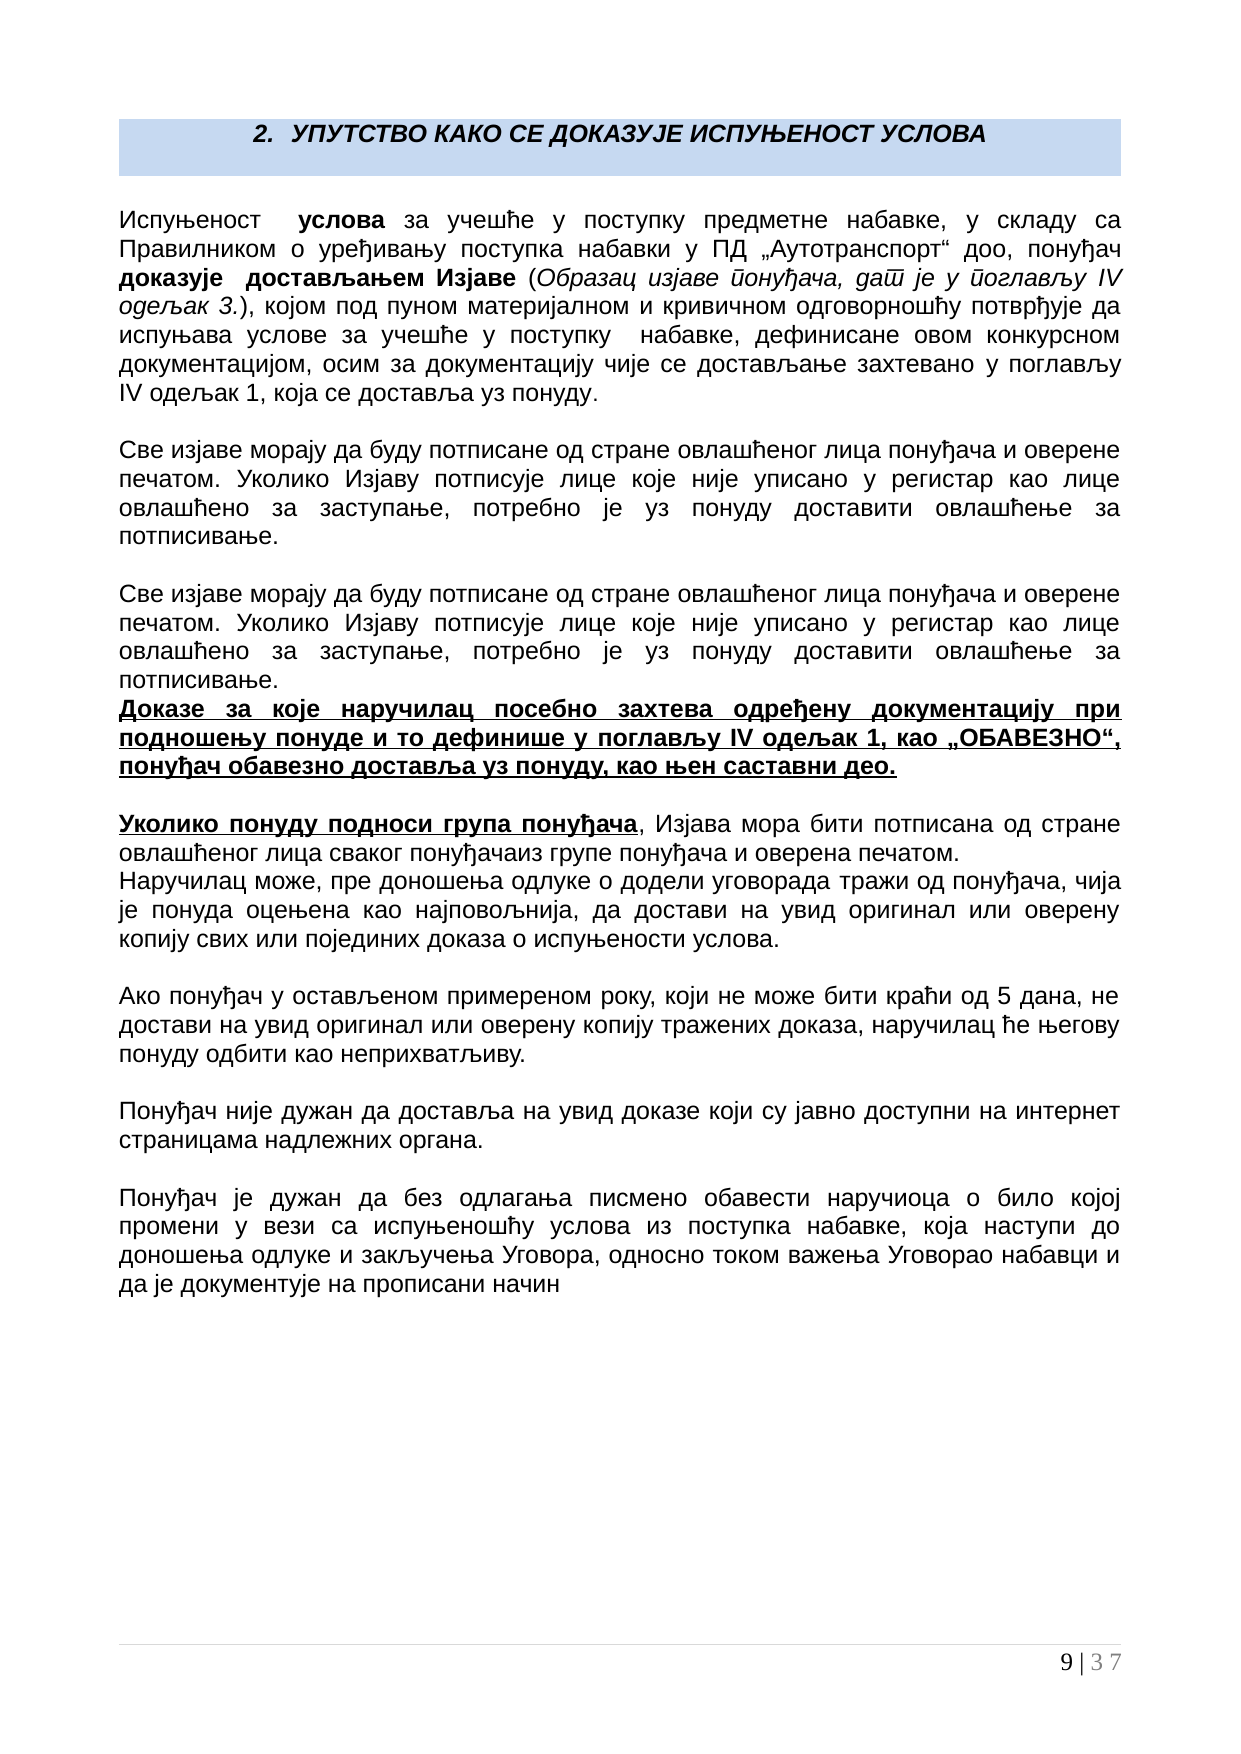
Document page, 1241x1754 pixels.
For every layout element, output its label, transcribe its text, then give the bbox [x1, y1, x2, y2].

list Уколико понуду подноси група понуђача, Изјава мора бити потписана од стране овлашћеног лица сваког понуђачаиз групе понуђача и оверена печатом. [119, 809, 1121, 866]
text Доказе за које наручилац посебно захтева одређену документацију при подношењу понуде и то дефинише у поглављу IV одељак 1, као „ОБАВЕЗНО“, понуђач обавезно доставља уз понуду, као њен саставни део. [119, 749, 1121, 780]
list Понуђач није дужан да доставља на увид доказе који су јавно доступни на интернет страницама надлежних органа. [119, 1096, 1121, 1154]
text Доказе за које наручилац посебно захтева одређену документацију при подношењу понуде и то дефинише у поглављу IV одељак 1, као „ОБАВЕЗНО“, понуђач обавезно доставља уз понуду, као њен саставни део. [119, 720, 1121, 748]
text Испуњеност услова за учешће у поступку предметне набавке, у складу са Правилником о уређивању поступка набавки у ПД „Аутотранспорт“ доо, понуђач доказује достављањем Изјаве (Образац изјаве понуђача, дат је у поглављу IV одељак 3.), којом под пуном материјалном и кривичном одговорношћу потврђује да испуњава услове за учешће у поступку набавке, дефинисане овом конкурсном документацијом, осим за документацију чије се достављање захтевано у поглављу IV одељак 1, која се доставља уз понуду. [119, 205, 1121, 406]
text Доказе за које наручилац посебно захтева одређену документацију при подношењу понуде и то дефинише у поглављу IV одељак 1, као „ОБАВЕЗНО“, понуђач обавезно доставља уз понуду, као њен саставни део. [119, 694, 1121, 719]
list Све изјаве морају да буду потписане од стране овлашћеног лица понуђача и оверене печатом. Уколико Изјаву потписује лице које није уписано у регистар као лице овлашћено за заступање, потребно је уз понуду доставити овлашћење за потписивање. [119, 435, 1121, 550]
list Наручилац може, пре доношења одлуке о додели уговорада тражи од понуђача, чија је понуда оцењена као најповољнија, да достави на увид оригинал или оверену копију свих или појединих доказа о испуњености услова. [119, 866, 1121, 952]
list Понуђач је дужан да без одлагања писмено обавести наручиоца о било којој промени у вези са испуњеношћу услова из поступка набавке, која наступи до доношења одлуке и закључења Уговора, односно током важења Уговорао набавци и да је документује на прописани начин [119, 1182, 1121, 1297]
list Све изјаве морају да буду потписане од стране овлашћеног лица понуђача и оверене печатом. Уколико Изјаву потписује лице које није уписано у регистар као лице овлашћено за заступање, потребно је уз понуду доставити овлашћење за потписивање. [119, 579, 1121, 694]
list Ако понуђач у остављеном примереном року, који не може бити краћи од 5 дана, не достави на увид оригинал или оверену копију тражених доказа, наручилац ће његову понуду одбити као неприхватљиву. [119, 981, 1121, 1067]
list УПУТСТВО КАКО СЕ ДОКАЗУЈЕ ИСПУЊЕНОСТ УСЛОВА [119, 119, 1121, 147]
